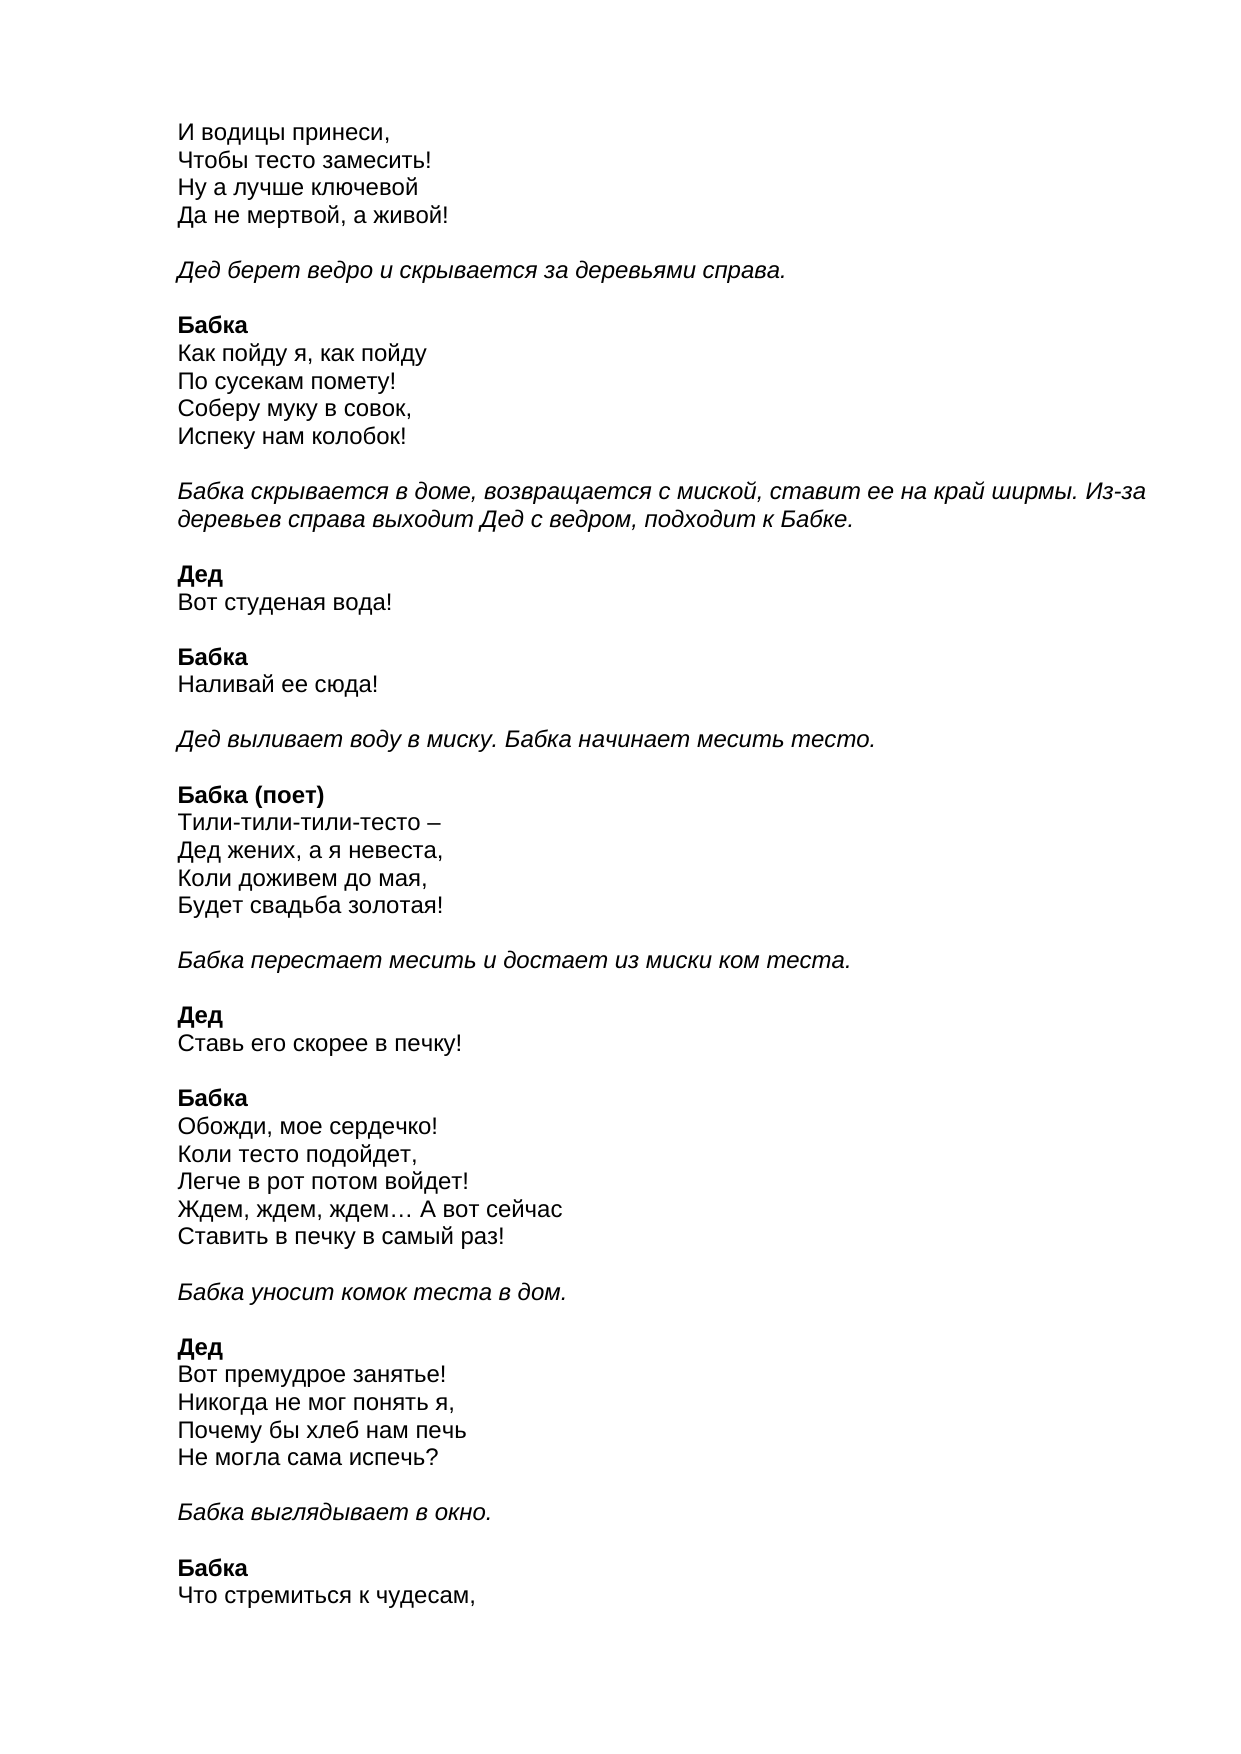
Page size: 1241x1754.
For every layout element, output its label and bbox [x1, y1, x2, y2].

text [177, 118, 1152, 1609]
